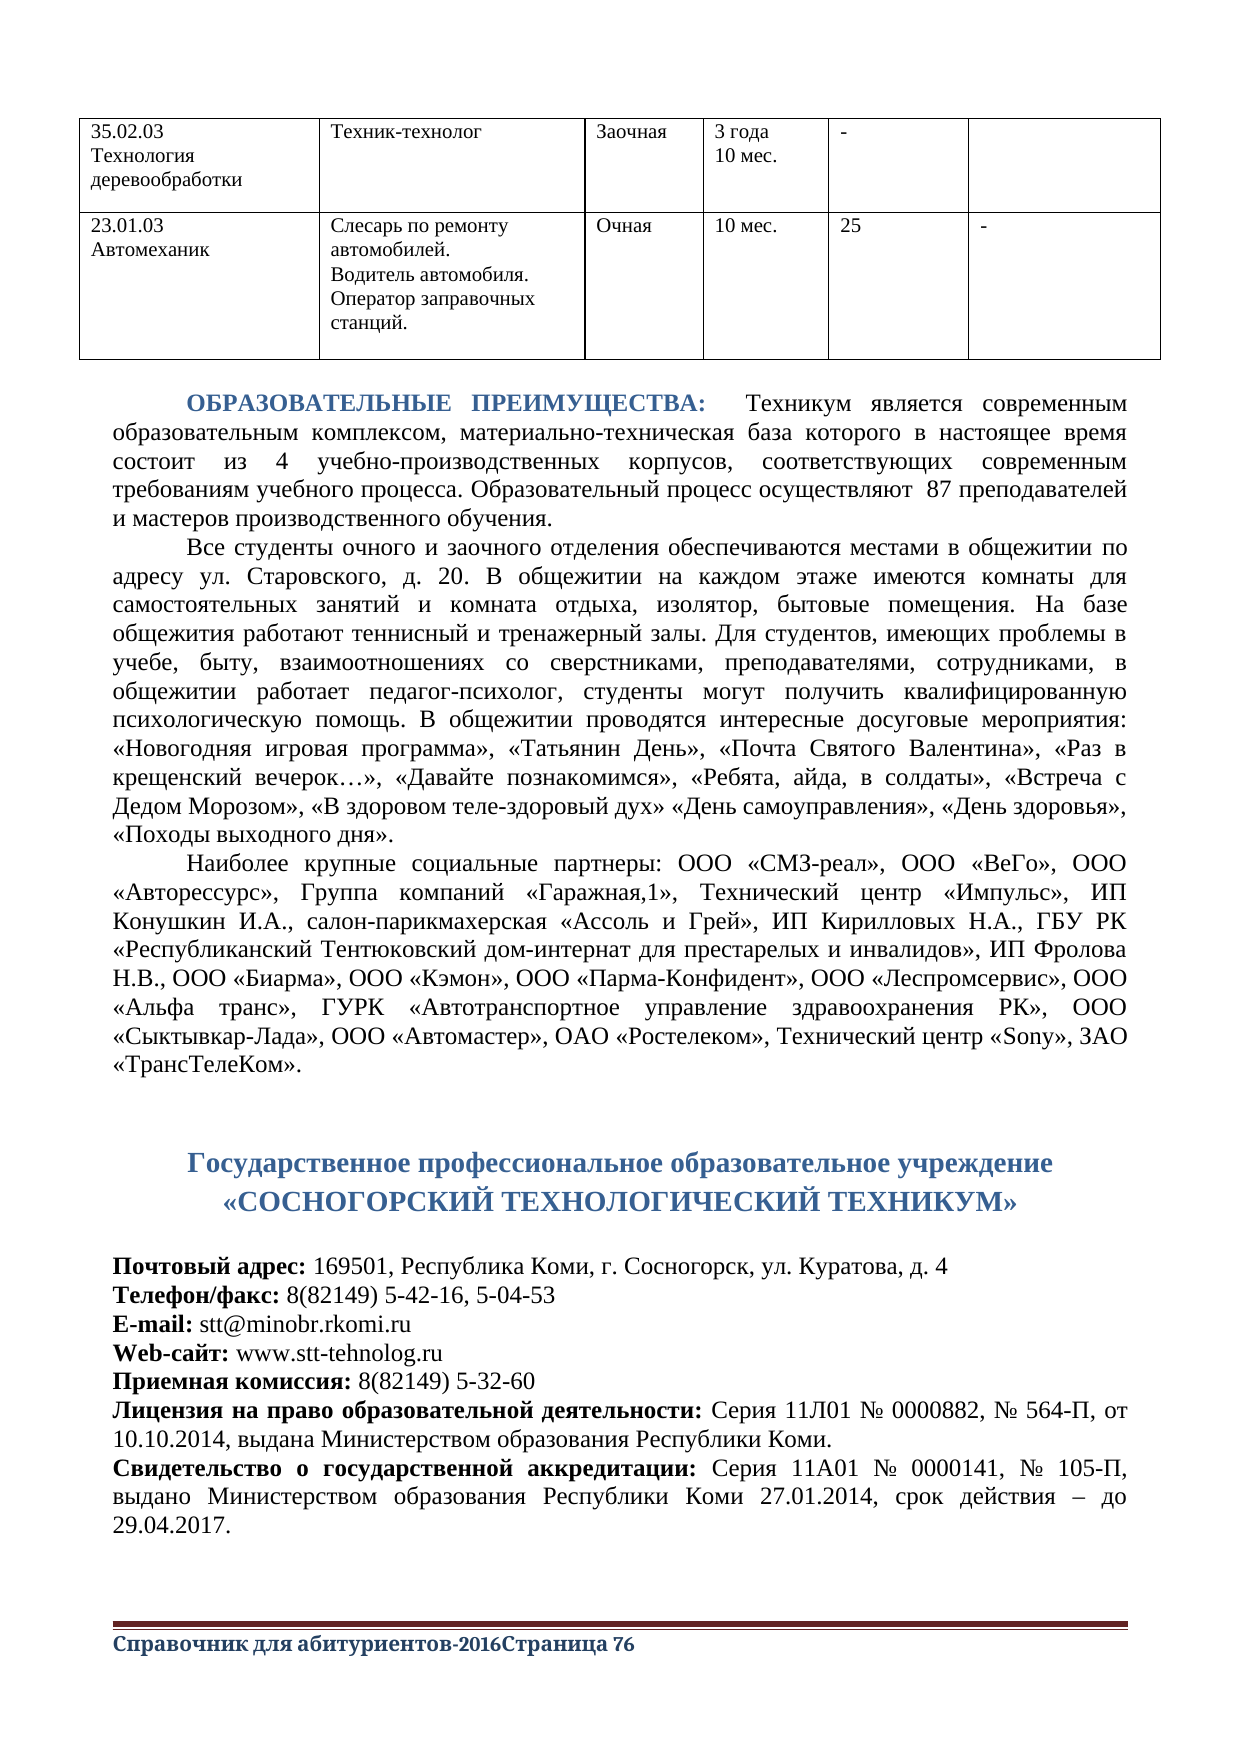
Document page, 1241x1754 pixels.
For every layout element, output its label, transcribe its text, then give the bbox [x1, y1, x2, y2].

text Приемная комиссия: 8(82149) 5-32-60 [112, 1366, 1128, 1395]
text Почтовый адрес: 169501, Республика Коми, г. Сосногорск, ул. Куратова, д. 4 [112, 1251, 1128, 1280]
text Наиболее крупные социальные партнеры: ООО «СМЗ-реал», ООО «ВеГо», ООО «Авторессурс», Группа компаний «Гаражная,1», Технический центр «Импульс», ИП Конушкин И.А., салон-парикмахерская «Ассоль и Грей», ИП Кирилловых Н.А., ГБУ РК «Республиканский Тентюковский дом-интернат для престарелых и инвалидов», ИП Фролова Н.В., ООО «Биарма», ООО «Кэмон», ООО «Парма-Конфидент», ООО «Леспромсервис», ООО «Альфа транс», ГУРК «Автотранспортное управление здравоохранения РК», ООО «Сыктывкар-Лада», ООО «Автомастер», ОАО «Ростелеком», Технический центр «Sony», ЗАО «ТрансТелеКом». [112, 848, 1128, 1078]
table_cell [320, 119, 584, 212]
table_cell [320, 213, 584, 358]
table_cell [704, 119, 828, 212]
text Лицензия на право образовательной деятельности: Серия 11Л01 № 0000882, № 564-П, от 10.10.2014, выдана Министерством образования Республики Коми. [112, 1395, 1128, 1453]
text ОБРАЗОВАТЕЛЬНЫЕ ПРЕИМУЩЕСТВА: Техникум является современным образовательным комплексом, материально-техническая база которого в настоящее время состоит из 4 учебно-производственных корпусов, соответствующих современным требованиям учебного процесса. Образовательный процесс осуществляют 87 преподавателей и мастеров производственного обучения. [112, 388, 1128, 532]
text Web-сайт: www.stt-tehnolog.ru [112, 1338, 1128, 1366]
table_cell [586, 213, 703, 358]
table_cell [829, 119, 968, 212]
text E-mail: stt@minobr.rkomi.ru [112, 1309, 1128, 1338]
text Все студенты очного и заочного отделения обеспечиваются местами в общежитии по адресу ул. Старовского, д. 20. В общежитии на каждом этаже имеются комнаты для самостоятельных занятий и комната отдыха, изолятор, бытовые помещения. На базе общежития работают теннисный и тренажерный залы. Для студентов, имеющих проблемы в учебе, быту, взаимоотношениях со сверстниками, преподавателями, сотрудниками, в общежитии работает педагог-психолог, студенты могут получить квалифицированную психологическую помощь. В общежитии проводятся интересные досуговые мероприятия: «Новогодняя игровая программа», «Татьянин День», «Почта Святого Валентина», «Раз в крещенский вечерок…», «Давайте познакомимся», «Ребята, айда, в солдаты», «Встреча с Дедом Морозом», «В здоровом теле-здоровый дух» «День самоуправления», «День здоровья», «Походы выходного дня». [112, 532, 1128, 848]
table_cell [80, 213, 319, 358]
text Свидетельство о государственной аккредитации: Серия 11А01 № 0000141, № 105-П, выдано Министерством образования Республики Коми 27.01.2014, срок действия – до 29.04.2017. [112, 1453, 1128, 1539]
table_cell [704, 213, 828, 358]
text Государственное профессиональное образовательное учреждение [112, 1146, 1128, 1179]
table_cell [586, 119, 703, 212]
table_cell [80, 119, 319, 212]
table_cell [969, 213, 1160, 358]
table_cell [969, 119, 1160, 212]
text «СОСНОГОРСКИЙ ТЕХНОЛОГИЧЕСКИЙ ТЕХНИКУМ» [112, 1184, 1128, 1218]
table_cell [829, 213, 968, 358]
text Телефон/факс: 8(82149) 5-42-16, 5-04-53 [112, 1280, 1128, 1309]
